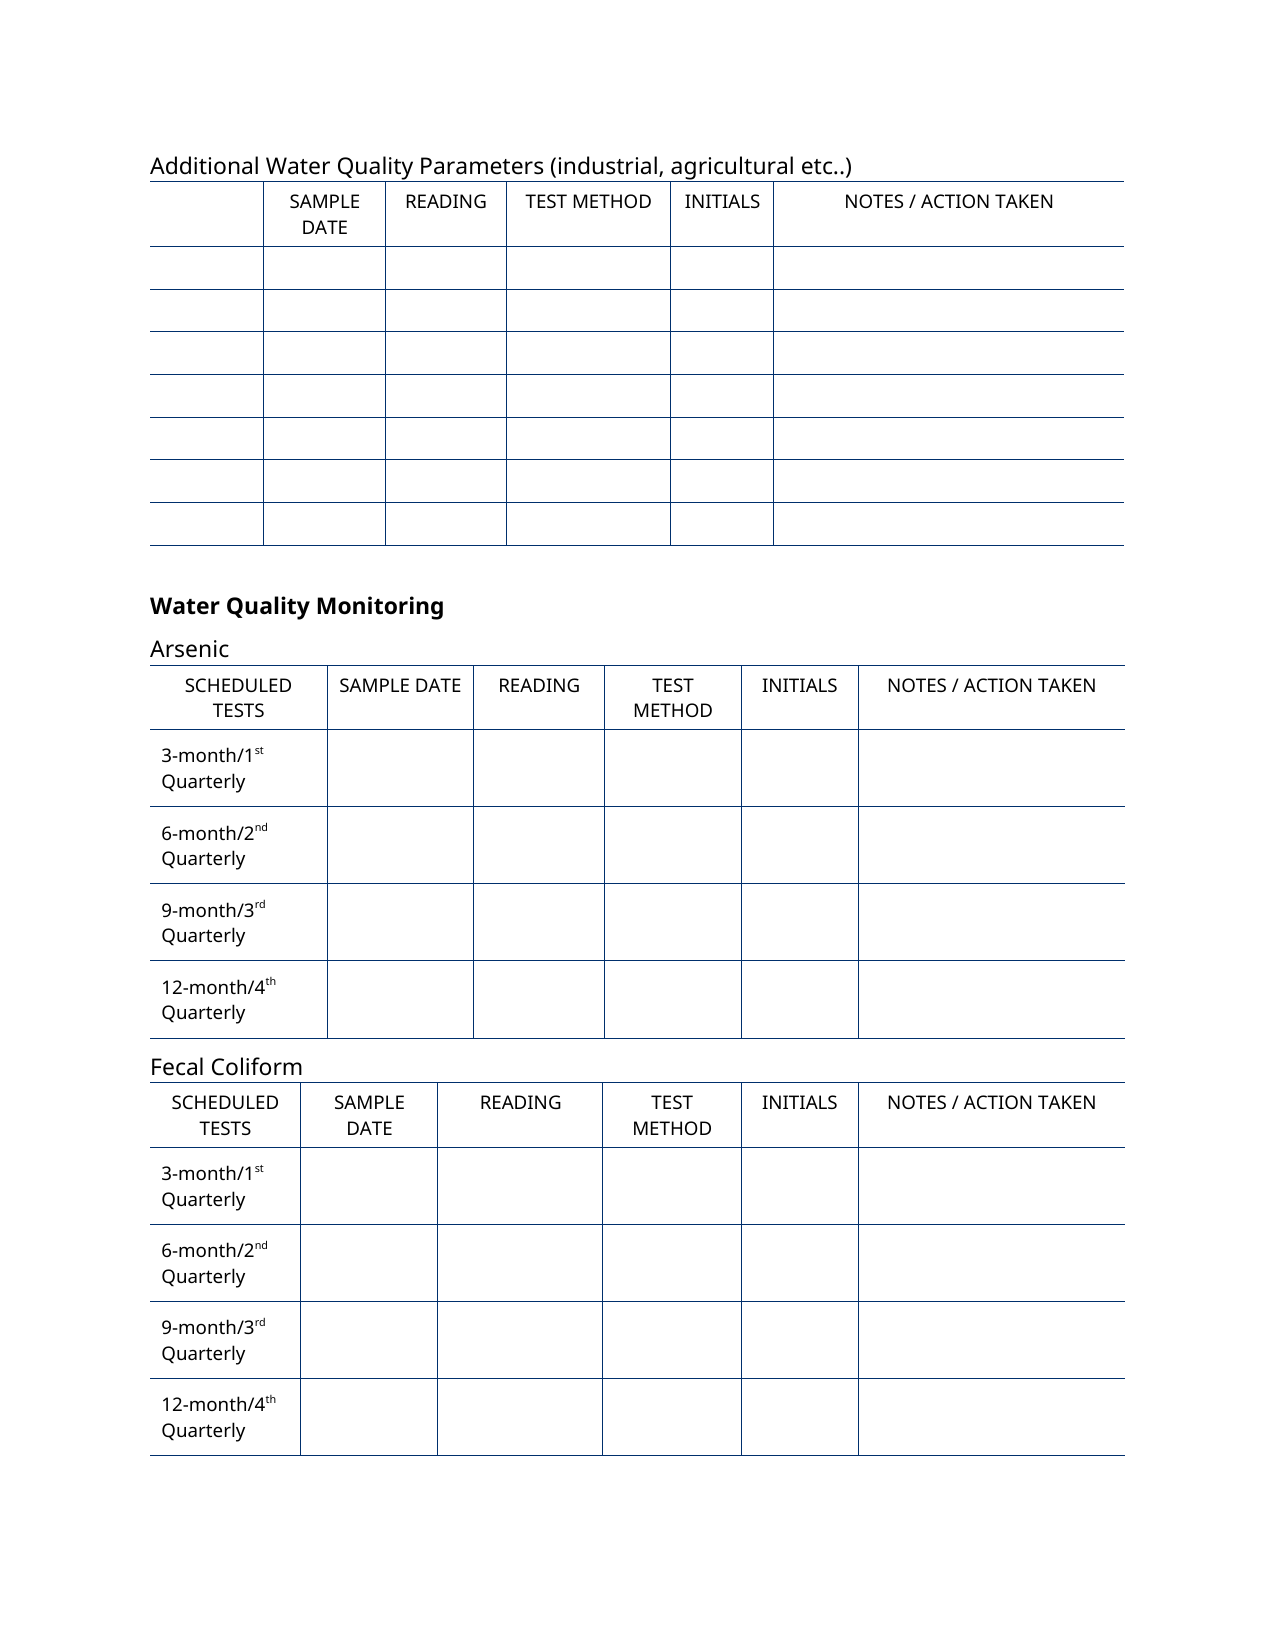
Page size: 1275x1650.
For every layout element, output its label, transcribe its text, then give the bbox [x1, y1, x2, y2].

table_cell [150, 290, 263, 331]
table_cell [438, 1225, 602, 1301]
table_cell [328, 961, 473, 1037]
text Water Quality Monitoring [150, 589, 1125, 621]
table_cell [507, 332, 670, 374]
table_cell [671, 247, 773, 288]
table_cell 9-month/3rd Quarterly [150, 1302, 300, 1378]
table_cell [386, 290, 506, 331]
table_cell 12-month/4th Quarterly [150, 1379, 300, 1455]
table_cell 3-month/1st Quarterly [150, 1148, 300, 1224]
table_cell [328, 807, 473, 883]
table_header Initials [742, 666, 858, 729]
table_header Initials [671, 182, 773, 246]
table_cell [774, 332, 1124, 374]
table_header Scheduled Tests [150, 1083, 300, 1147]
table_cell [742, 807, 858, 883]
table_header Sample Date [264, 182, 385, 246]
table_cell [774, 418, 1124, 459]
table_cell [328, 730, 473, 806]
table_cell 6-month/2nd Quarterly [150, 1225, 300, 1301]
table_cell [603, 1225, 741, 1301]
table_cell [150, 247, 263, 288]
table_cell [671, 418, 773, 459]
table_cell [264, 290, 385, 331]
table_cell 12-month/4th Quarterly [150, 961, 327, 1037]
table_cell [264, 503, 385, 545]
table_cell [150, 418, 263, 459]
table_header Reading [474, 666, 604, 729]
table_cell 6-month/2nd Quarterly [150, 807, 327, 883]
table_cell [386, 247, 506, 288]
table_cell [774, 247, 1124, 288]
table_cell [438, 1302, 602, 1378]
table_cell [507, 460, 670, 502]
table_cell [671, 375, 773, 417]
table_cell [671, 503, 773, 545]
table_header Test Method [605, 666, 741, 729]
table_cell [671, 290, 773, 331]
table_cell [301, 1148, 437, 1224]
table_cell [150, 375, 263, 417]
table_cell [859, 1225, 1125, 1301]
table_cell [386, 375, 506, 417]
table_header Reading [438, 1083, 602, 1147]
table_cell [742, 730, 858, 806]
table_cell [742, 884, 858, 960]
table_header Initials [742, 1083, 858, 1147]
table_cell [774, 290, 1124, 331]
table_cell [150, 503, 263, 545]
table_cell [264, 332, 385, 374]
text Additional Water Quality Parameters (industrial, agricultural etc..) [150, 150, 1125, 181]
table_cell [603, 1302, 741, 1378]
table_cell [603, 1379, 741, 1455]
table_cell [605, 961, 741, 1037]
text Arsenic [150, 633, 1125, 664]
table_cell [774, 503, 1124, 545]
table_cell [264, 375, 385, 417]
table_cell [671, 460, 773, 502]
table_header Scheduled Tests [150, 666, 327, 729]
table_cell [264, 247, 385, 288]
table_cell [474, 730, 604, 806]
table_cell [774, 460, 1124, 502]
table_cell [859, 961, 1125, 1037]
table_cell [264, 460, 385, 502]
table_cell [438, 1379, 602, 1455]
table_cell [386, 503, 506, 545]
table_cell [605, 807, 741, 883]
table_cell [507, 418, 670, 459]
table_cell [386, 418, 506, 459]
table_header Test Method [603, 1083, 741, 1147]
table_cell [742, 1379, 858, 1455]
table_cell 9-month/3rd Quarterly [150, 884, 327, 960]
table_cell [671, 332, 773, 374]
table_cell [301, 1302, 437, 1378]
table_cell [742, 1302, 858, 1378]
table_header Notes / Action Taken [774, 182, 1124, 246]
table_header [150, 182, 263, 246]
table_cell [386, 460, 506, 502]
table_cell [507, 375, 670, 417]
table_cell [507, 290, 670, 331]
table_header Sample Date [301, 1083, 437, 1147]
table_cell [742, 1225, 858, 1301]
table_cell [603, 1148, 741, 1224]
table_header Reading [386, 182, 506, 246]
table_cell [742, 961, 858, 1037]
table_cell [474, 807, 604, 883]
table_cell [859, 884, 1125, 960]
table_cell [474, 884, 604, 960]
table_cell [605, 730, 741, 806]
table_cell [774, 375, 1124, 417]
table_cell [150, 460, 263, 502]
table_cell [859, 730, 1125, 806]
table_cell [859, 1302, 1125, 1378]
table_cell [742, 1148, 858, 1224]
table_cell [301, 1225, 437, 1301]
table_cell 3-month/1st Quarterly [150, 730, 327, 806]
table_cell [386, 332, 506, 374]
table_cell [301, 1379, 437, 1455]
table_header Test Method [507, 182, 670, 246]
table_cell [507, 503, 670, 545]
table_cell [859, 807, 1125, 883]
table_header Notes / Action Taken [859, 1083, 1125, 1147]
table_cell [474, 961, 604, 1037]
table_header Notes / Action Taken [859, 666, 1125, 729]
table_cell [150, 332, 263, 374]
text Fecal Coliform [150, 1051, 1125, 1082]
table_cell [859, 1148, 1125, 1224]
table_header Sample Date [328, 666, 473, 729]
table_cell [605, 884, 741, 960]
table_cell [438, 1148, 602, 1224]
table_cell [264, 418, 385, 459]
table_cell [328, 884, 473, 960]
table_cell [859, 1379, 1125, 1455]
table_cell [507, 247, 670, 288]
